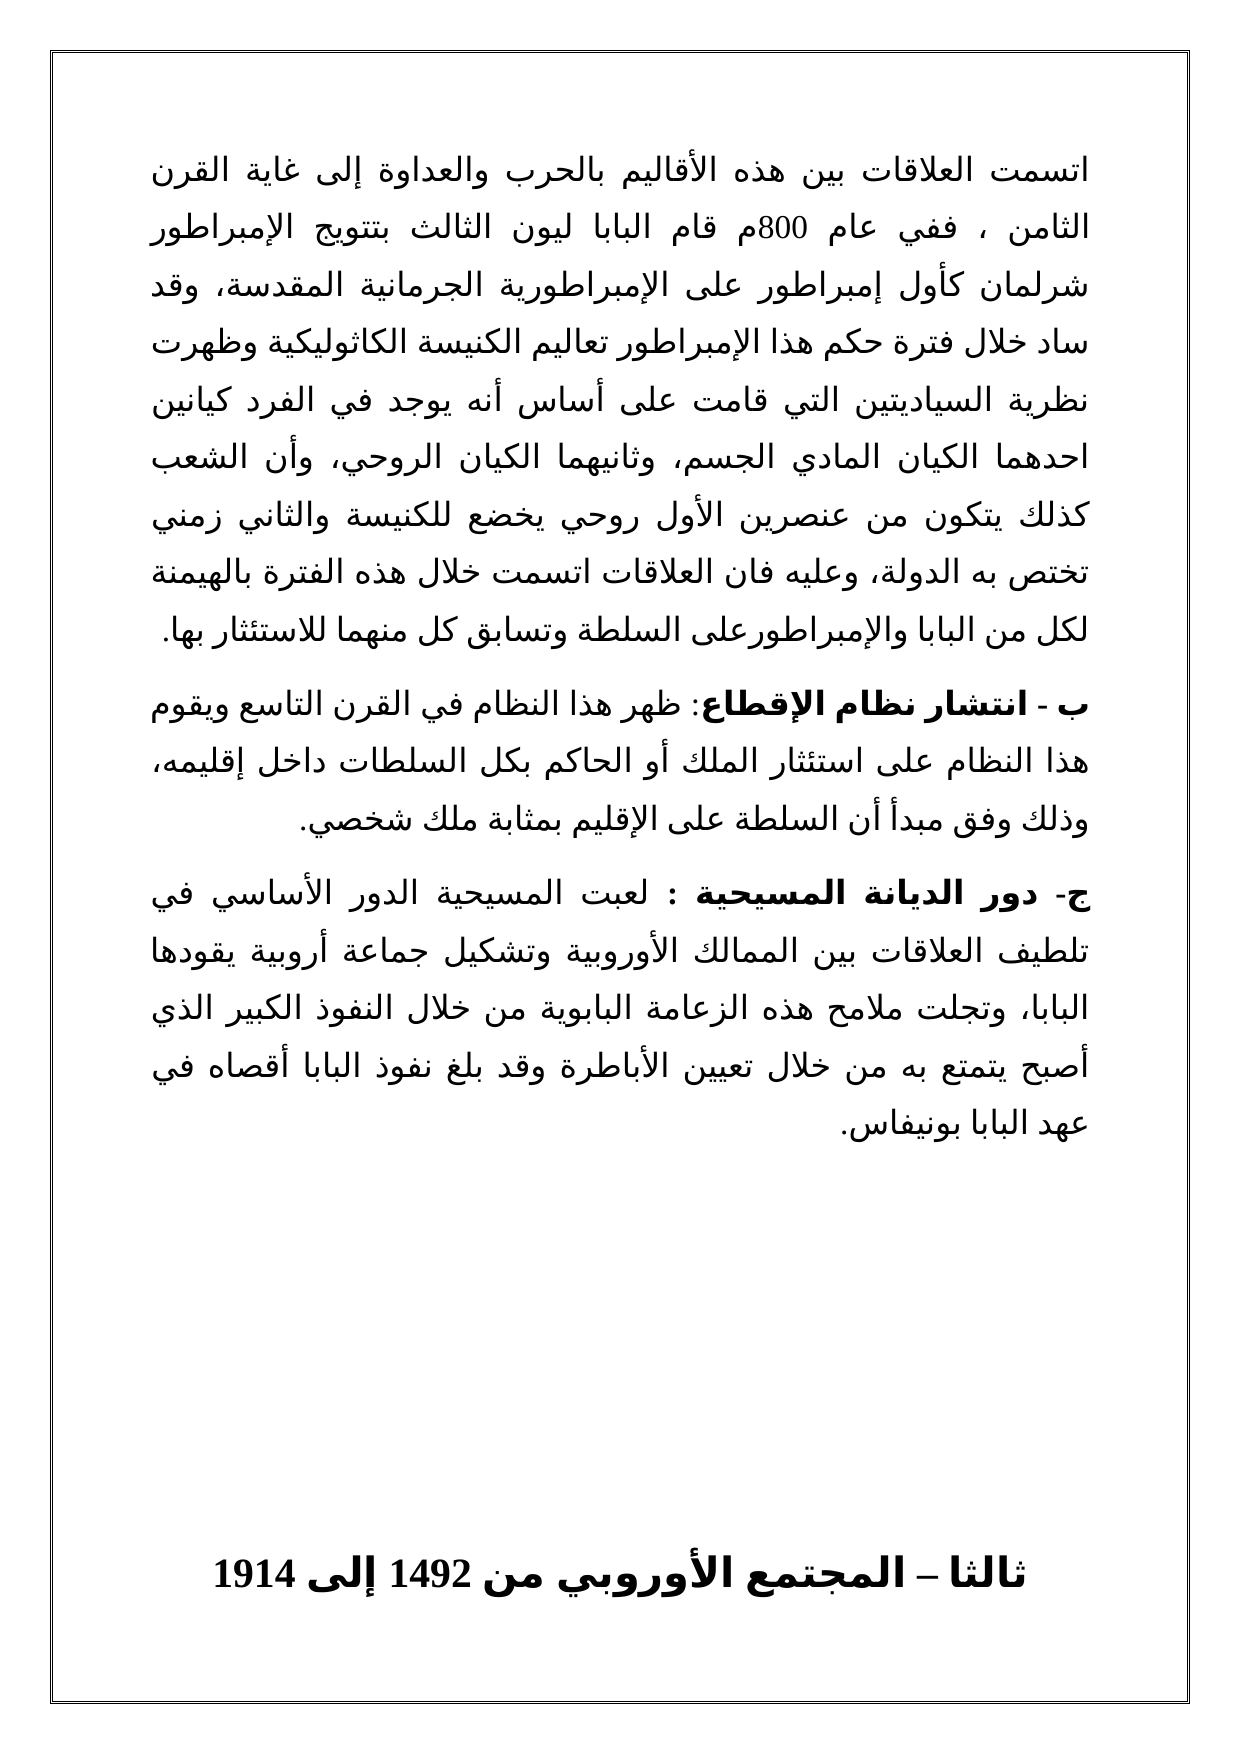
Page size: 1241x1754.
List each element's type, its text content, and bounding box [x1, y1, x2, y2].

text ثالثا – المجتمع الأوروبي من 1492 إلى 1914 [150, 1548, 1090, 1596]
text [150, 150, 1090, 648]
text ب - انتشار نظام الإقطاع: ظهر هذا النظام في القرن التاسع ويقوم هذا النظام على استئثار الملك أو الحاكم بكل السلطات داخل إقليمه، وذلك وفق مبدأ أن السلطة على الإقليم بمثابة ملك شخصي. [150, 684, 1090, 837]
text ج- دور الديانة المسيحية : لعبت المسيحية الدور الأساسي في تلطيف العلاقات بين الممالك الأوروبية وتشكيل جماعة أروبية يقودها البابا، وتجلت ملامح هذه الزعامة البابوية من خلال النفوذ الكبير الذي أصبح يتمتع به من خلال تعيين الأباطرة وقد بلغ نفوذ البابا أقصاه في عهد البابا بونيفاس. [150, 873, 1090, 1142]
